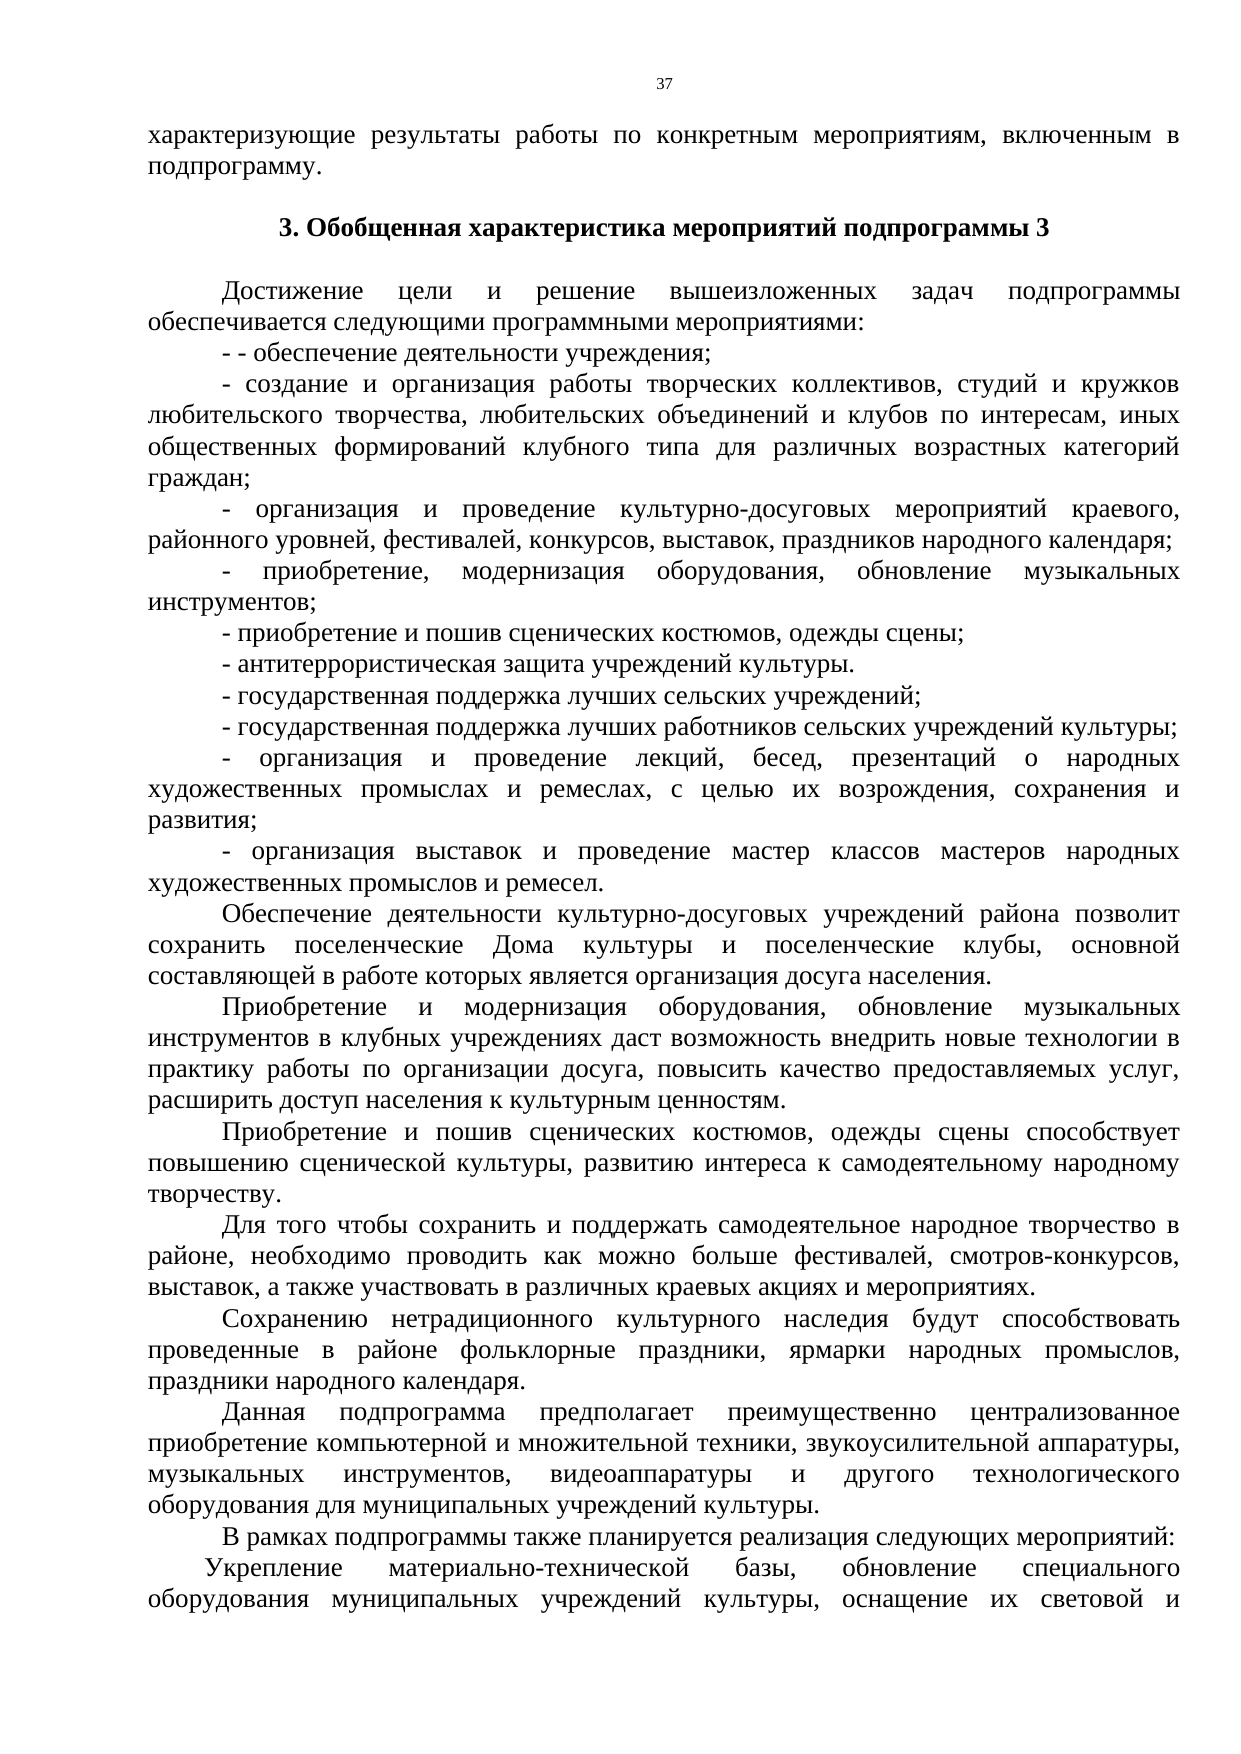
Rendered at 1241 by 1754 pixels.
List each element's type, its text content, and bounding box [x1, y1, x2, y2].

text - государственная поддержка лучших сельских учреждений; [148, 679, 1181, 710]
text Для того чтобы сохранить и поддержать самодеятельное народное творчество в районе, необходимо проводить как можно больше фестивалей, смотров-конкурсов, выставок, а также участвовать в различных краевых акциях и мероприятиях. [148, 1208, 1181, 1302]
text - организация и проведение культурно-досуговых мероприятий краевого, районного уровней, фестивалей, конкурсов, выставок, праздников народного календаря; [148, 492, 1181, 554]
text Приобретение и модернизация оборудования, обновление музыкальных инструментов в клубных учреждениях даст возможность внедрить новые технологии в практику работы по организации досуга, повысить качество предоставляемых услуг, расширить доступ населения к культурным ценностям. [148, 990, 1181, 1115]
text - антитеррористическая защита учреждений культуры. [148, 648, 1181, 679]
text - организация выставок и проведение мастер классов мастеров народных художественных промыслов и ремесел. [148, 834, 1181, 897]
text - создание и организация работы творческих коллективов, студий и кружков любительского творчества, любительских объединений и клубов по интересам, иных общественных формирований клубного типа для различных возрастных категорий граждан; [148, 367, 1181, 492]
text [148, 118, 1181, 180]
text - приобретение, модернизация оборудования, обновление музыкальных инструментов; [148, 554, 1181, 616]
text Данная подпрограмма предполагает преимущественно централизованное приобретение компьютерной и множительной техники, звукоусилительной аппаратуры, музыкальных инструментов, видеоаппаратуры и другого технологического оборудования для муниципальных учреждений культуры. [148, 1395, 1181, 1520]
text Достижение цели и решение вышеизложенных задач подпрограммы обеспечивается следующими программными мероприятиями: [148, 274, 1181, 336]
text 3. Обобщенная характеристика мероприятий подпрограммы 3 [148, 212, 1181, 243]
text Обеспечение деятельности культурно-досуговых учреждений района позволит сохранить поселенческие Дома культуры и поселенческие клубы, основной составляющей в работе которых является организация досуга населения. [148, 897, 1181, 990]
text Приобретение и пошив сценических костюмов, одежды сцены способствует повышению сценической культуры, развитию интереса к самодеятельному народному творчеству. [148, 1115, 1181, 1208]
text - государственная поддержка лучших работников сельских учреждений культуры; [148, 710, 1181, 741]
text Сохранению нетрадиционного культурного наследия будут способствовать проведенные в районе фольклорные праздники, ярмарки народных промыслов, праздники народного календаря. [148, 1302, 1181, 1395]
text - организация и проведение лекций, бесед, презентаций о народных художественных промыслах и ремеслах, с целью их возрождения, сохранения и развития; [148, 741, 1181, 834]
text - приобретение и пошив сценических костюмов, одежды сцены; [148, 616, 1181, 648]
text В рамках подпрограммы также планируется реализация следующих мероприятий: [148, 1520, 1181, 1551]
text - - обеспечение деятельности учреждения; [148, 336, 1181, 367]
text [148, 1551, 1181, 1613]
